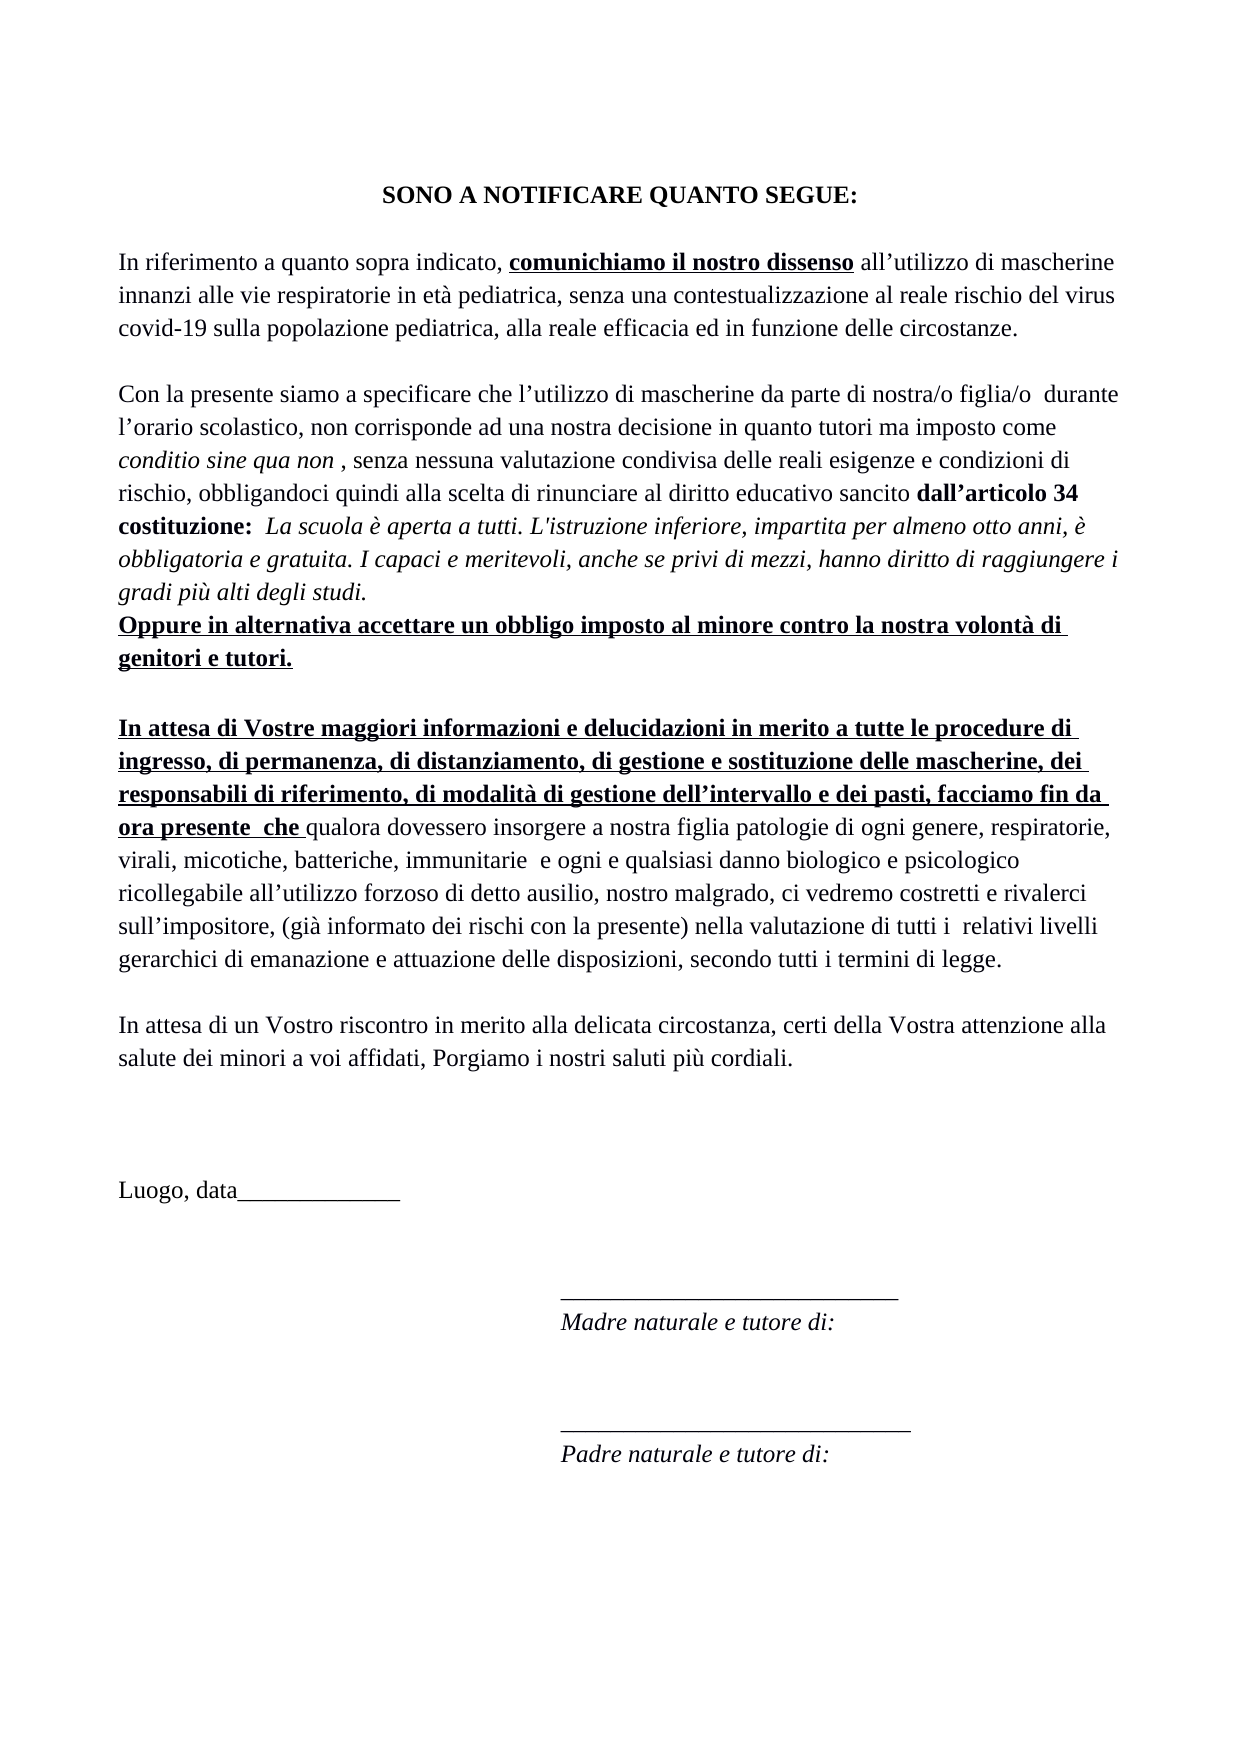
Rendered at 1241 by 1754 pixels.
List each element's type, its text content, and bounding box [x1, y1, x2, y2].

text Oppure in alternativa accettare un obbligo imposto al minore contro la nostra volontà di genitori e tutori. [118, 610, 1122, 672]
text Con la presente siamo a specificare che l’utilizzo di mascherine da parte di nostra/o figlia/o durante l’orario scolastico, non corrisponde ad una nostra decisione in quanto tutori ma imposto come conditio sine qua non , senza nessuna valutazione condivisa delle reali esigenze e condizioni di rischio, obbligandoci quindi alla scelta di rinunciare al diritto educativo sancito dall’articolo 34 costituzione: La scuola è aperta a tutti. L'istruzione inferiore, impartita per almeno otto anni, è obbligatoria e gratuita. I capaci e meritevoli, anche se privi di mezzi, hanno diritto di raggiungere i gradi più alti degli studi. [118, 379, 1122, 606]
text In riferimento a quanto sopra indicato, comunichiamo il nostro dissenso all’utilizzo di mascherine innanzi alle vie respiratorie in età pediatrica, senza una contestualizzazione al reale rischio del virus covid-19 sulla popolazione pediatrica, alla reale efficacia ed in funzione delle circostanze. [118, 247, 1122, 341]
text Madre naturale e tutore di: [487, 1307, 1122, 1336]
text ___________________________ [487, 1274, 1122, 1303]
text SONO A NOTIFICARE QUANTO SEGUE: [118, 181, 1122, 209]
text In attesa di Vostre maggiori informazioni e delucidazioni in merito a tutte le procedure di ingresso, di permanenza, di distanziamento, di gestione e sostituzione delle mascherine, dei responsabili di riferimento, di modalità di gestione dell’intervallo e dei pasti, facciamo fin da ora presente che qualora dovessero insorgere a nostra figlia patologie di ogni genere, respiratorie, virali, micotiche, batteriche, immunitarie e ogni e qualsiasi danno biologico e psicologico ricollegabile all’utilizzo forzoso di detto ausilio, nostro malgrado, ci vedremo costretti e rivalerci sull’impositore, (già informato dei rischi con la presente) nella valutazione di tutti i relativi livelli gerarchici di emanazione e attuazione delle disposizioni, secondo tutti i termini di legge. [118, 713, 1122, 973]
text In attesa di un Vostro riscontro in merito alla delicata circostanza, certi della Vostra attenzione alla salute dei minori a voi affidati, Porgiamo i nostri saluti più cordiali. [118, 1010, 1122, 1072]
text Padre naturale e tutore di: [487, 1439, 1122, 1468]
text ____________________________ [487, 1406, 1122, 1435]
text Luogo, data_____________ [118, 1175, 1122, 1204]
